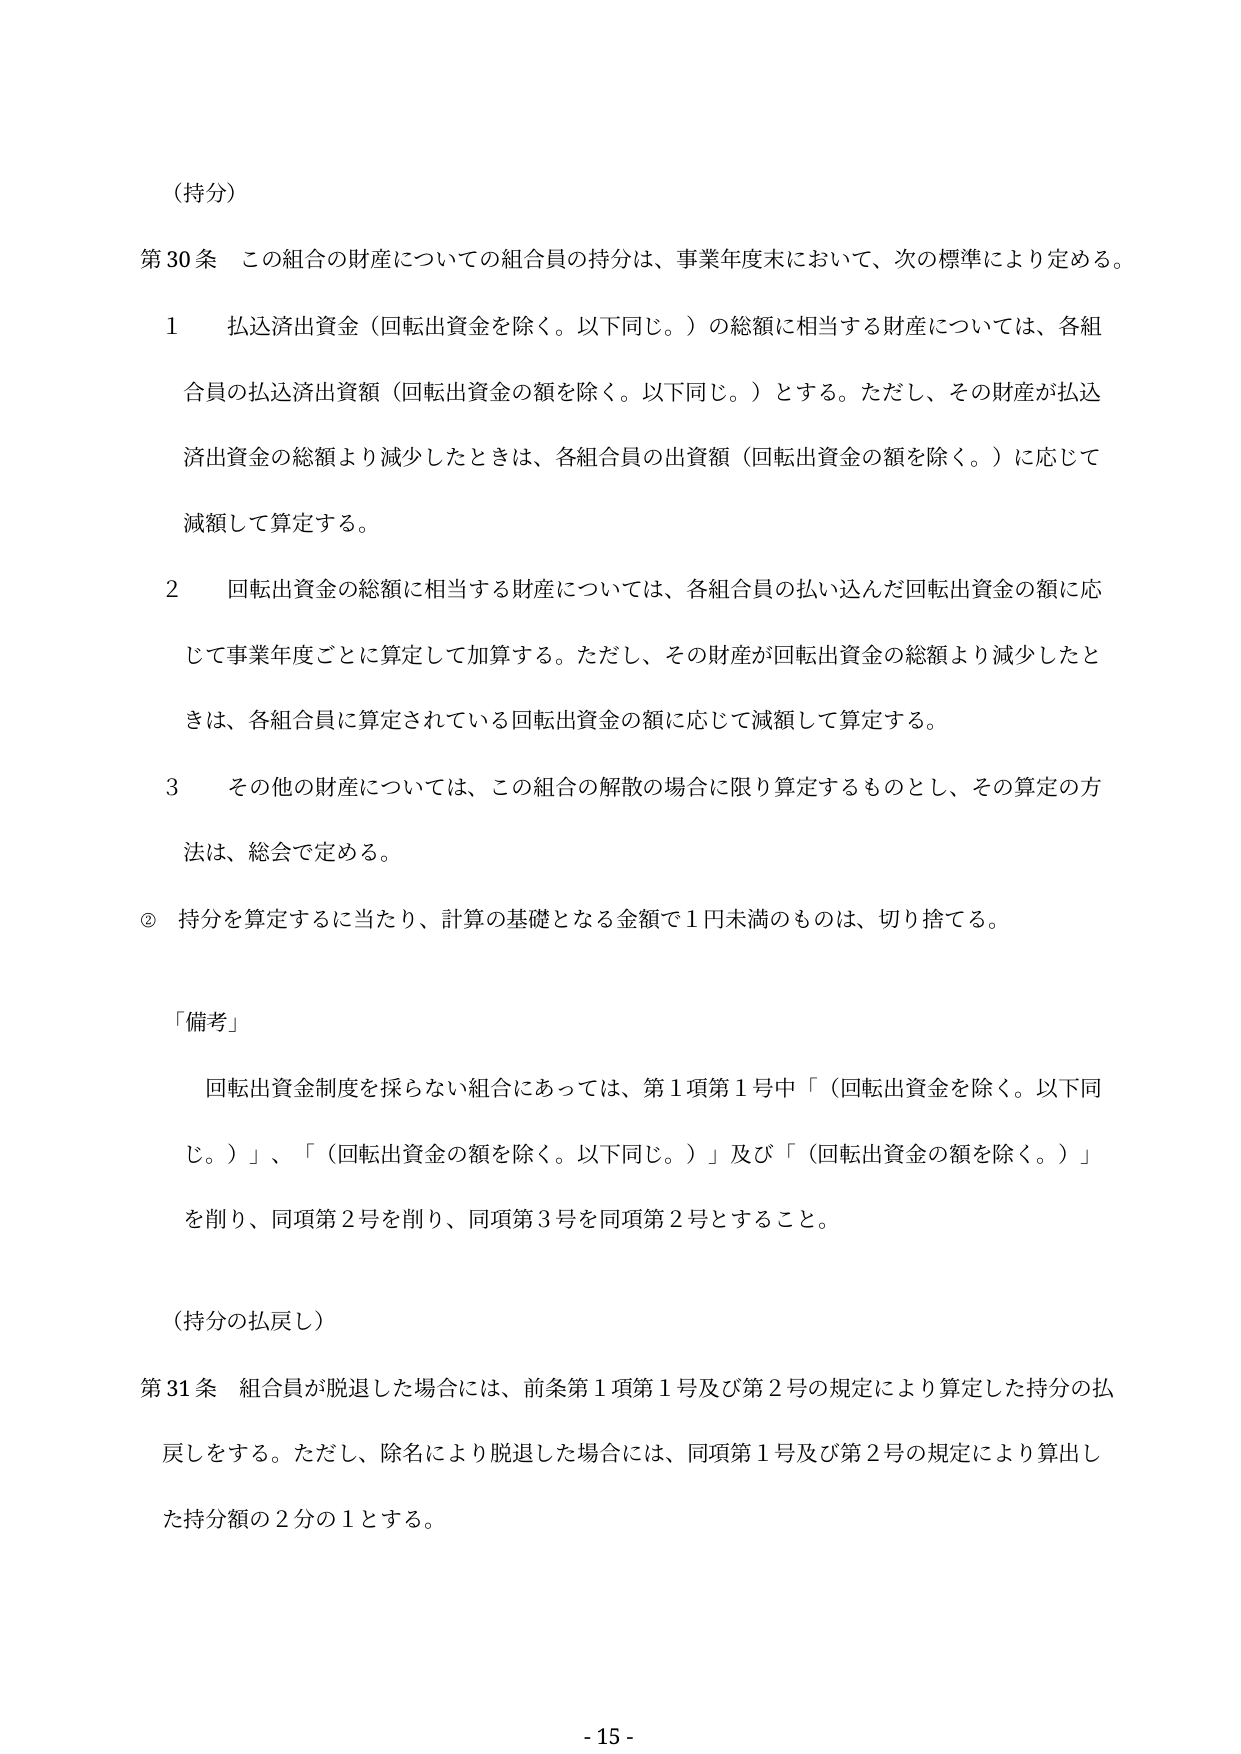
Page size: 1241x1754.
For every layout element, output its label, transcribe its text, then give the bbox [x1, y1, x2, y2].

text （持分の払戻し） [161, 1290, 1122, 1350]
list その他の財産については、この組合の解散の場合に限り算定するものとし、その算定の方法は、総会で定める。 [161, 756, 1122, 881]
text 回転出資金制度を採らない組合にあっては、第１項第１号中「（回転出資金を除く。以下同じ。）」、「（回転出資金の額を除く。以下同じ。）」及び「（回転出資金の額を除く。）」を削り、同項第２号を削り、同項第３号を同項第２号とすること。 [184, 1058, 1122, 1248]
text （持分） [161, 162, 1122, 222]
text ② 持分を算定するに当たり、計算の基礎となる金額で１円未満のものは、切り捨てる。 [140, 888, 1122, 947]
list 払込済出資金（回転出資金を除く。以下同じ。）の総額に相当する財産については、各組合員の払込済出資額（回転出資金の額を除く。以下同じ。）とする。ただし、その財産が払込済出資金の総額より減少したときは、各組合員の出資額（回転出資金の額を除く。）に応じて減額して算定する。 [161, 295, 1122, 551]
list 回転出資金の総額に相当する財産については、各組合員の払い込んだ回転出資金の額に応じて事業年度ごとに算定して加算する。ただし、その財産が回転出資金の総額より減少したときは、各組合員に算定されている回転出資金の額に応じて減額して算定する。 [161, 558, 1122, 749]
text 第30条 この組合の財産についての組合員の持分は、事業年度末において、次の標準により定める。 [140, 228, 1137, 288]
text 「備考」 [141, 991, 1122, 1051]
text 第31条 組合員が脱退した場合には、前条第１項第１号及び第２号の規定により算定した持分の払戻しをする。ただし、除名により脱退した場合には、同項第１号及び第２号の規定により算出した持分額の２分の１とする。 [140, 1357, 1122, 1548]
